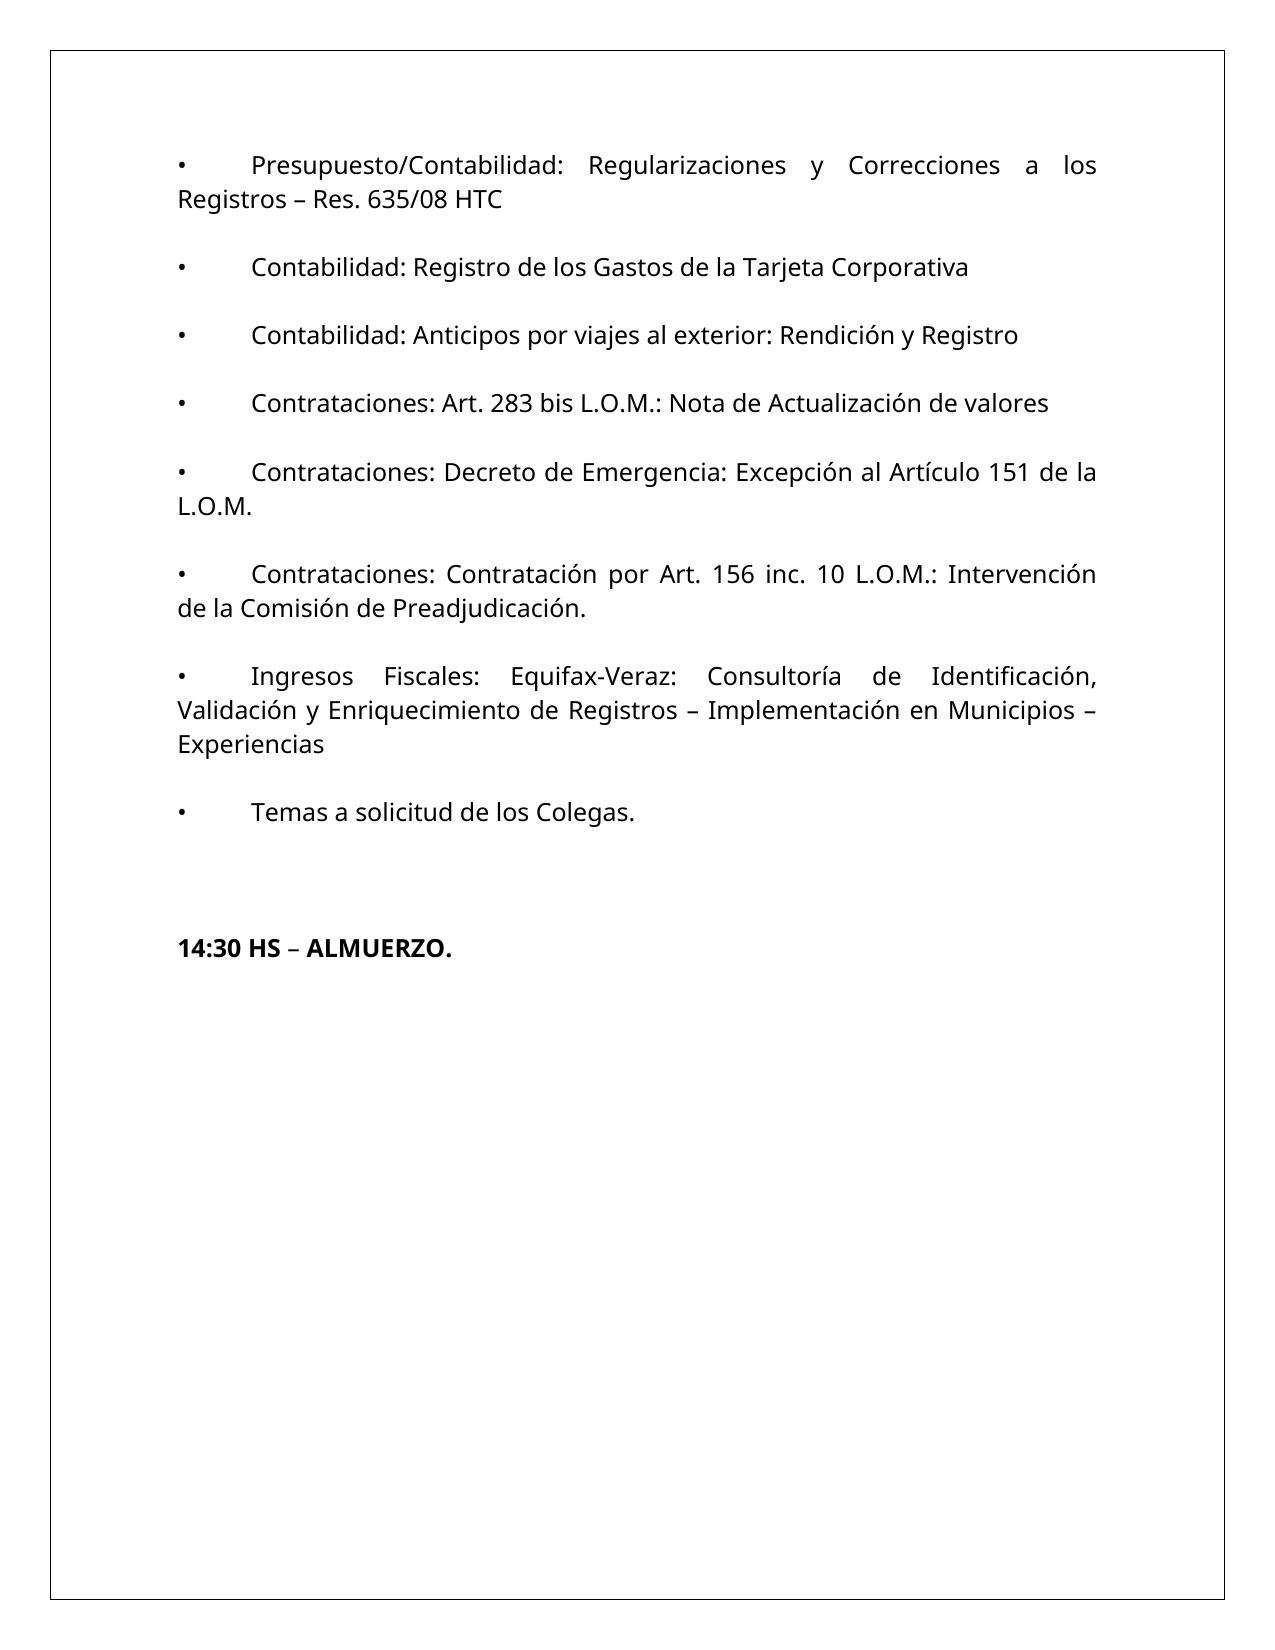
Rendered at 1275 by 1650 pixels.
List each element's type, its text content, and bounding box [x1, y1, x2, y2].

text • Contrataciones: Decreto de Emergencia: Excepción al Artículo 151 de la L.O.M. [177, 454, 1098, 522]
text • Contabilidad: Registro de los Gastos de la Tarjeta Corporativa [177, 250, 1098, 284]
text • Ingresos Fiscales: Equifax-Veraz: Consultoría de Identificación, Validación y Enriquecimiento de Registros – Implementación en Municipios – Experiencias [177, 658, 1098, 761]
text 14:30 HS – ALMUERZO. [177, 931, 1098, 965]
text • Contrataciones: Art. 283 bis L.O.M.: Nota de Actualización de valores [177, 386, 1098, 420]
text • Temas a solicitud de los Colegas. [177, 795, 1098, 829]
text • Contrataciones: Contratación por Art. 156 inc. 10 L.O.M.: Intervención de la Comisión de Preadjudicación. [177, 556, 1098, 624]
text • Contabilidad: Anticipos por viajes al exterior: Rendición y Registro [177, 318, 1098, 352]
text • Presupuesto/Contabilidad: Regularizaciones y Correcciones a los Registros – Res. 635/08 HTC [177, 148, 1098, 216]
